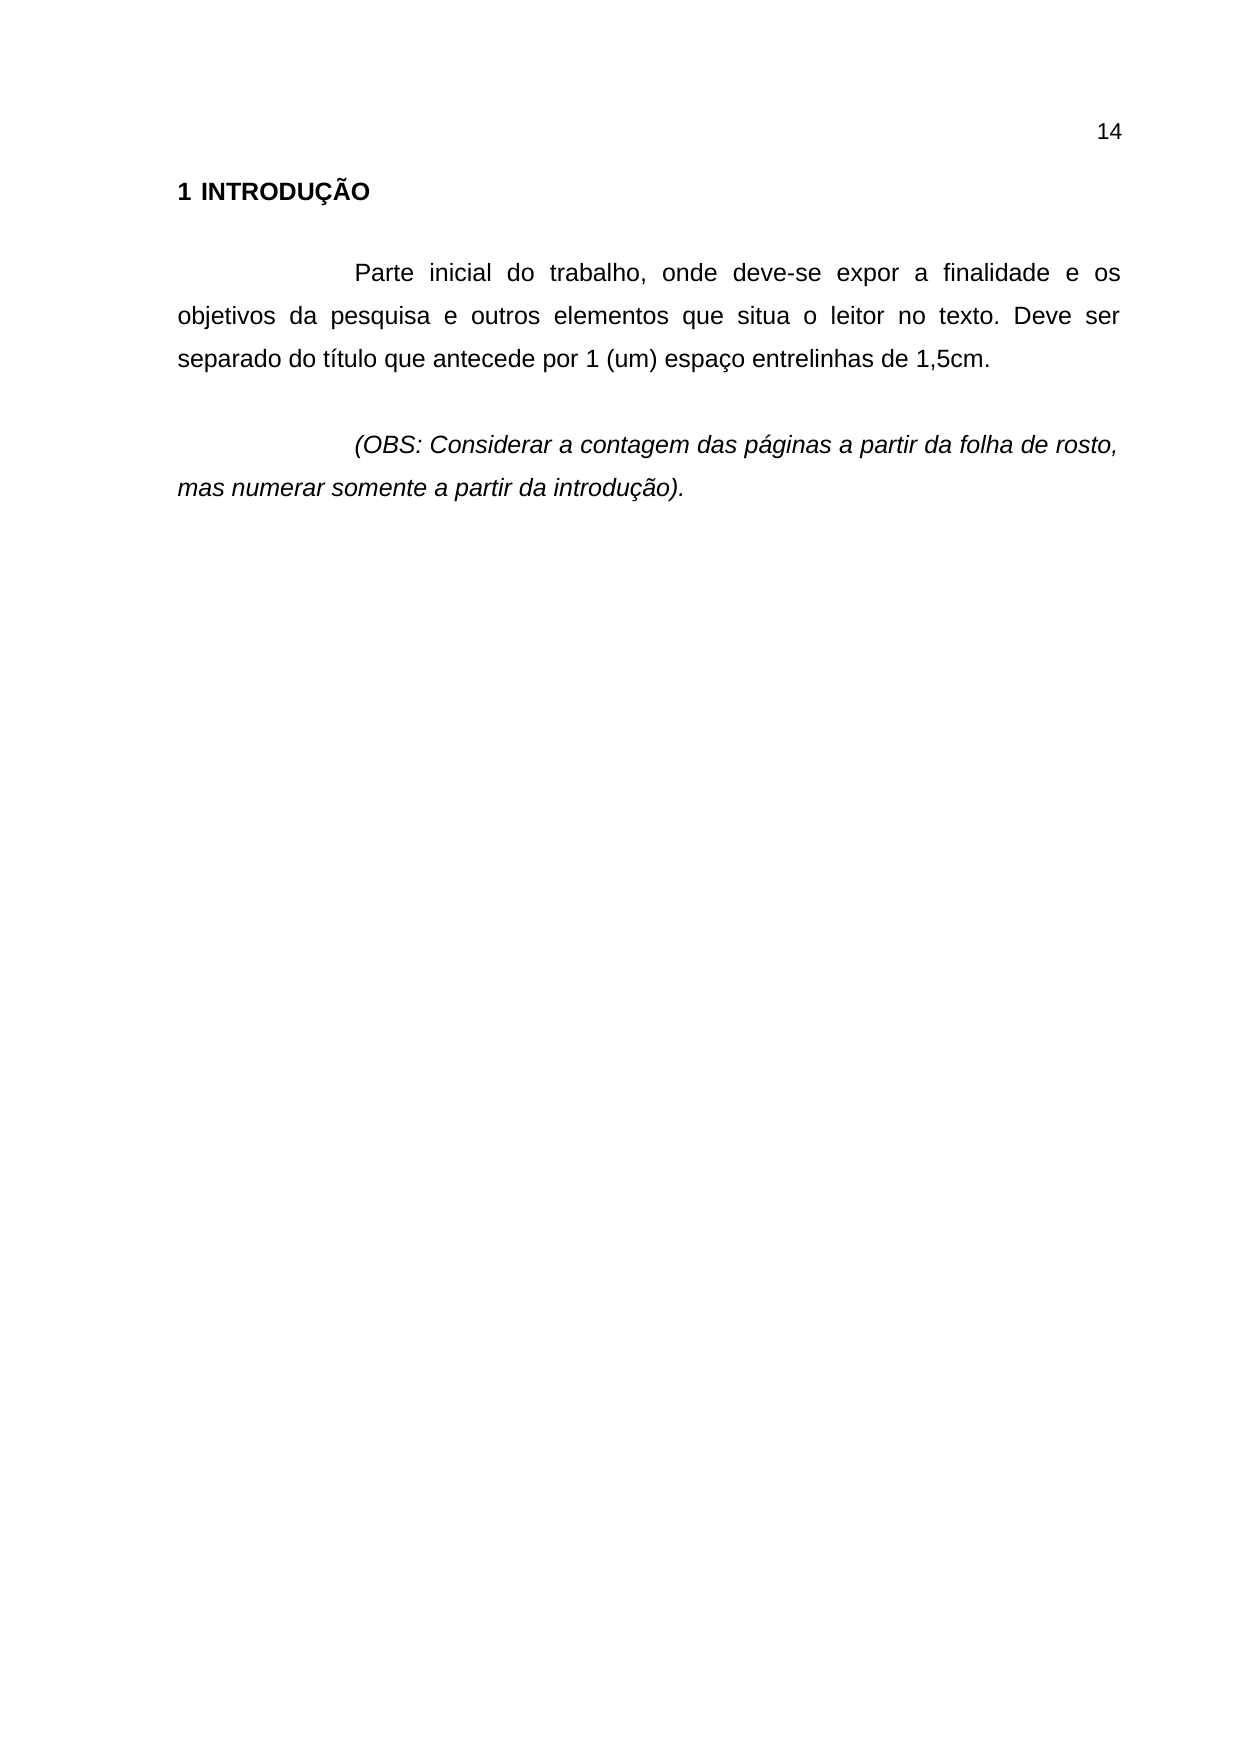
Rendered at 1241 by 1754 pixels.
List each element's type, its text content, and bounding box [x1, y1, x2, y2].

subtitle INTRODUÇÃO [177, 177, 1122, 206]
text (OBS: Considerar a contagem das páginas a partir da folha de rosto, mas numerar somente a partir da introdução). [177, 430, 1122, 502]
text Parte inicial do trabalho, onde deve-se expor a finalidade e os objetivos da pesquisa e outros elementos que situa o leitor no texto. Deve ser separado do título que antecede por 1 (um) espaço entrelinhas de 1,5cm. [177, 258, 1122, 373]
